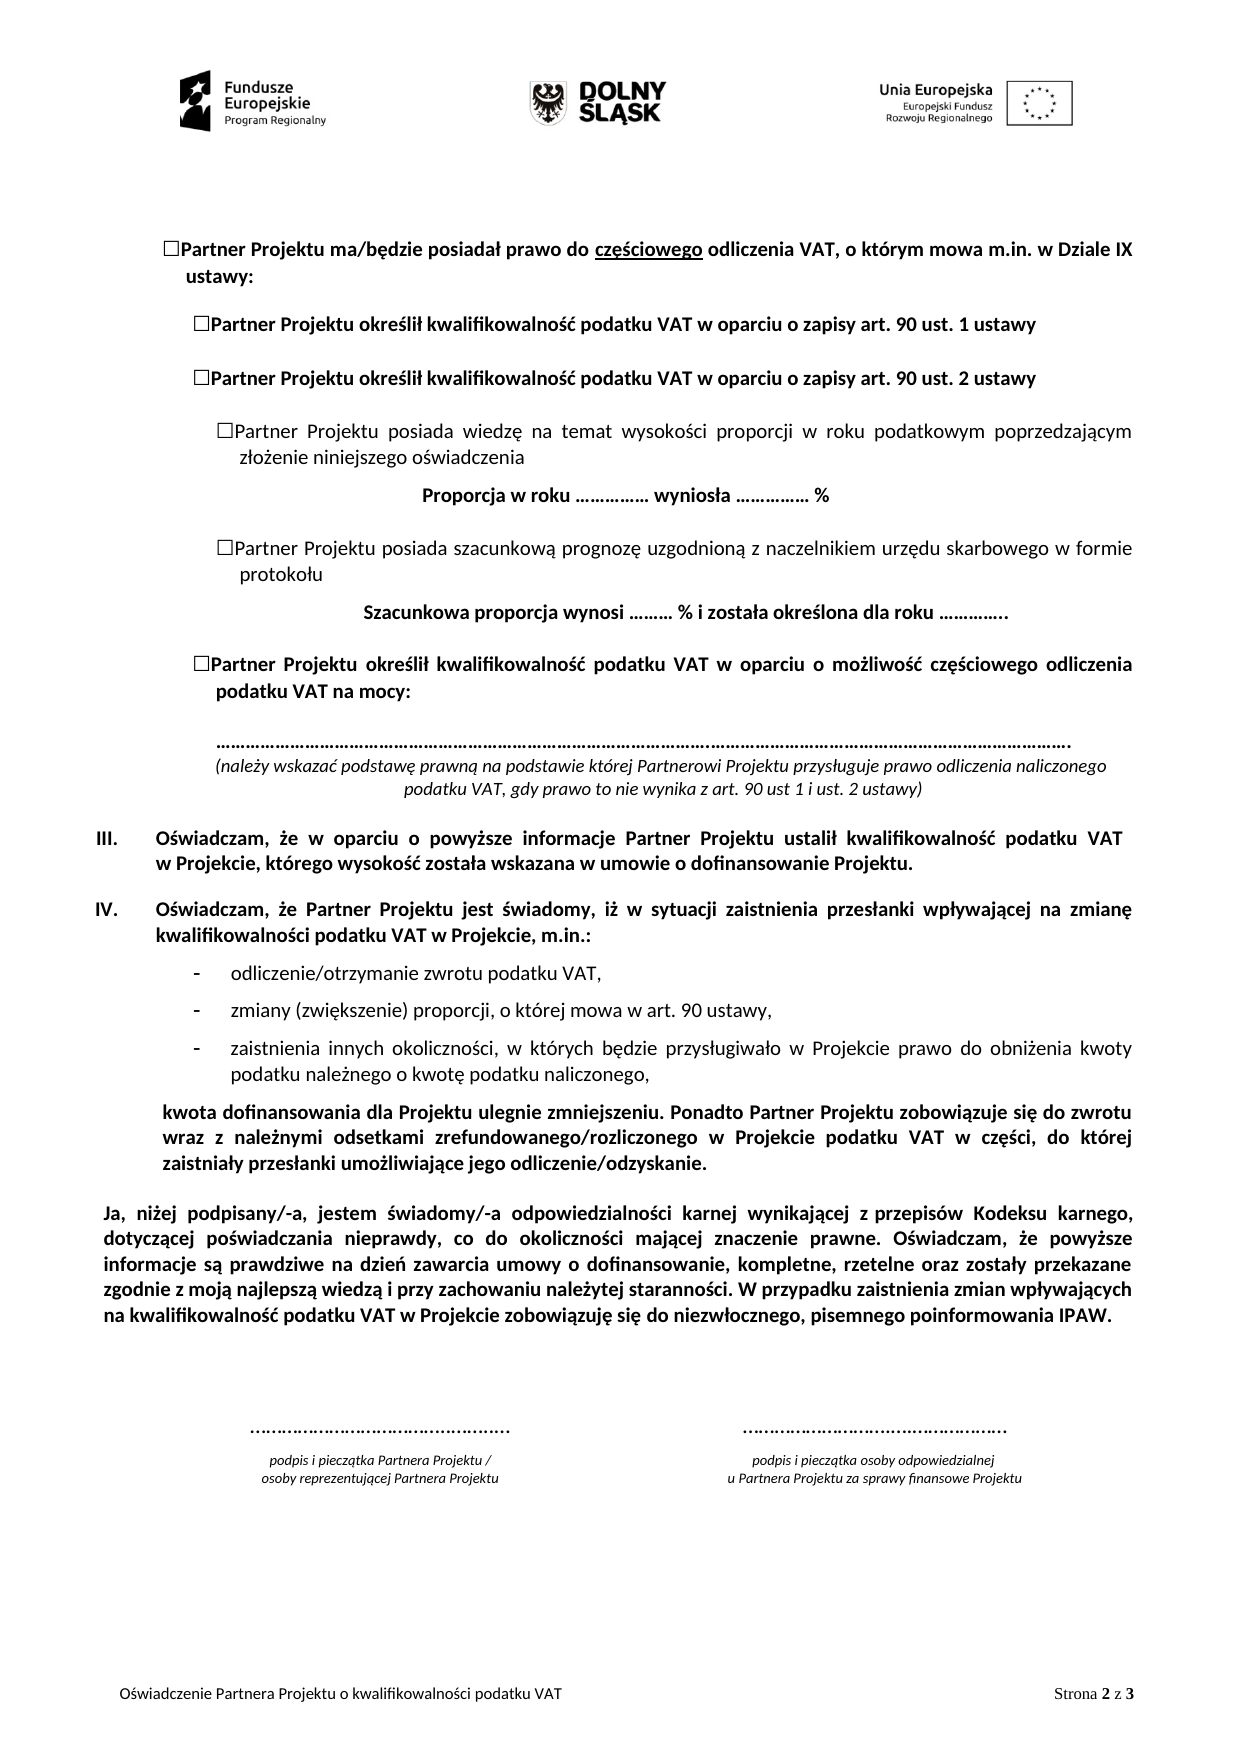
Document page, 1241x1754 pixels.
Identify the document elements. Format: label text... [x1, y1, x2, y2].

text Partner Projektu posiada szacunkową prognozę uzgodnioną z naczelnikiem urzędu skarbowego w formie protokołu [216, 533, 1134, 587]
list odliczenie/otrzymanie zwrotu podatku VAT, [193, 960, 1134, 985]
list zaistnienia innych okoliczności, w których będzie przysługiwało w Projekcie prawo do obniżenia kwoty podatku należnego o kwotę podatku naliczonego, [193, 1036, 1134, 1086]
text Partner Projektu ma/będzie posiadał prawo do częściowego odliczenia VAT, o którym mowa m.in. w Dziale IX ustawy: [162, 234, 1134, 288]
text (należy wskazać podstawę prawną na podstawie której Partnerowi Projektu przysługuje prawo odliczenia naliczonego podatku VAT, gdy prawo to nie wynika z art. 90 ust 1 i ust. 2 ustawy) [193, 754, 1134, 800]
text Partner Projektu określił kwalifikowalność podatku VAT w oparciu o zapisy art. 90 ust. 1 ustawy [192, 309, 1134, 338]
text Partner Projektu określił kwalifikowalność podatku VAT w oparciu o możliwość częściowego odliczenia podatku VAT na mocy: [192, 649, 1134, 703]
list zmiany (zwiększenie) proporcji, o której mowa w art. 90 ustawy, [193, 998, 1134, 1023]
text Partner Projektu określił kwalifikowalność podatku VAT w oparciu o zapisy art. 90 ust. 2 ustawy [192, 363, 1134, 391]
list Oświadczam, że Partner Projektu jest świadomy, iż w sytuacji zaistnienia przesłanki wpływającej na zmianę kwalifikowalności podatku VAT w Projekcie, m.in.: [118, 896, 1134, 947]
table_header ………………………………..……..… [133, 1378, 627, 1451]
table_header ……………………….….……………… [628, 1378, 1122, 1451]
text ……………………………………………………………………………………….………………………………………………………………. [216, 728, 1134, 754]
list Oświadczam, że w oparciu o powyższe informacje Partner Projektu ustalił kwalifikowalność podatku VAT w Projekcie, którego wysokość została wskazana w umowie o dofinansowanie Projektu. [118, 825, 1134, 876]
text Proporcja w roku …………… wyniosła …………… % [118, 482, 1134, 508]
table_cell podpis i pieczątka osoby odpowiedzialnej u Partnera Projektu za sprawy finansowe Projektu [628, 1451, 1122, 1497]
table_cell podpis i pieczątka Partnera Projektu / osoby reprezentującej Partnera Projektu [133, 1451, 627, 1497]
text Ja, niżej podpisany/-a, jestem świadomy/-a odpowiedzialności karnej wynikającej z przepisów Kodeksu karnego, dotyczącej poświadczania nieprawdy, co do okoliczności mającej znaczenie prawne. Oświadczam, że powyższe informacje są prawdziwe na dzień zawarcia umowy o dofinansowanie, kompletne, rzetelne oraz zostały przekazane zgodnie z moją najlepszą wiedzą i przy zachowaniu należytej staranności. W przypadku zaistnienia zmian wpływających na kwalifikowalność podatku VAT w Projekcie zobowiązuję się do niezwłocznego, pisemnego poinformowania IPAW. [103, 1200, 1134, 1327]
text Szacunkowa proporcja wynosi ……… % i została określona dla roku ………….. [239, 599, 1134, 624]
picture [118, 14, 1134, 184]
text kwota dofinansowania dla Projektu ulegnie zmniejszeniu. Ponadto Partner Projektu zobowiązuje się do zwrotu wraz z należnymi odsetkami zrefundowanego/rozliczonego w Projekcie podatku VAT w części, do której zaistniały przesłanki umożliwiające jego odliczenie/odzyskanie. [162, 1099, 1134, 1175]
text Partner Projektu posiada wiedzę na temat wysokości proporcji w roku podatkowym poprzedzającym złożenie niniejszego oświadczenia [216, 416, 1134, 470]
